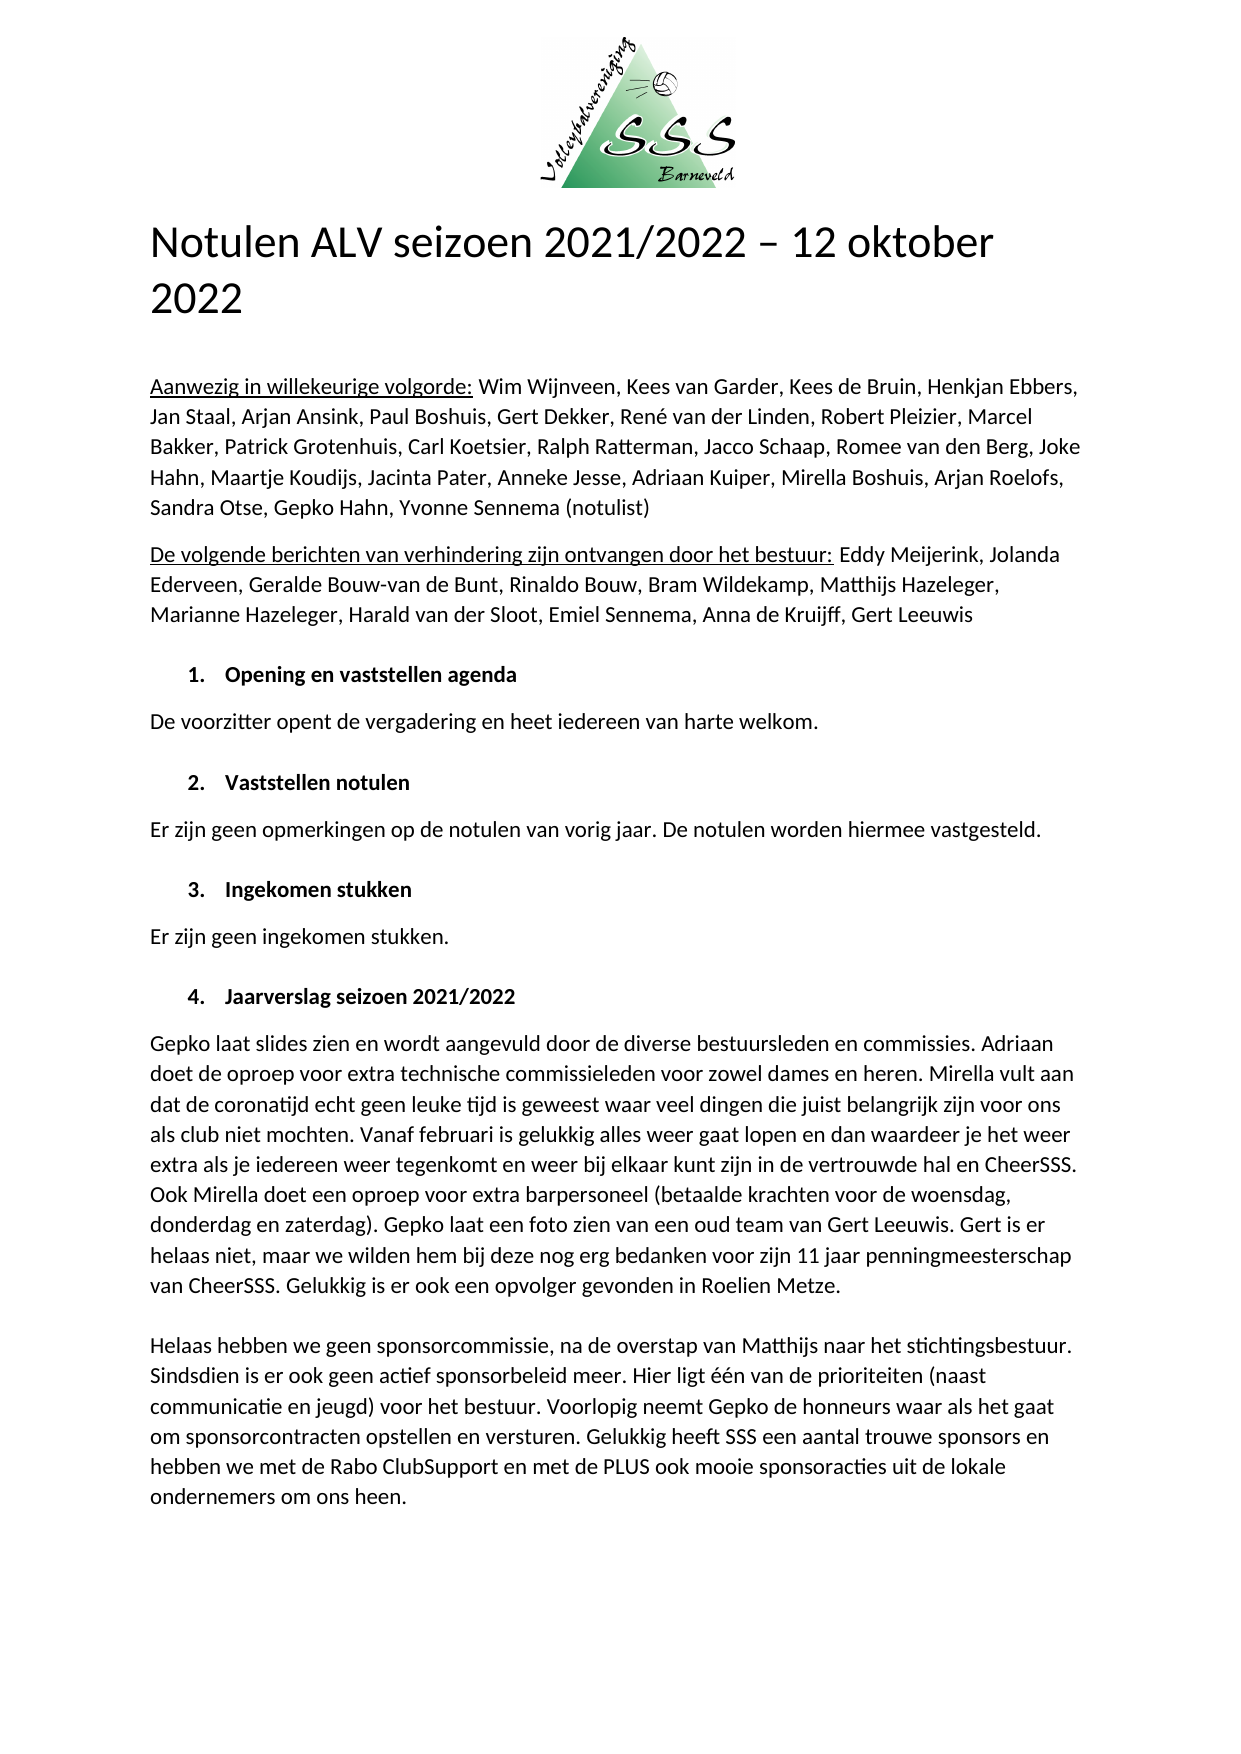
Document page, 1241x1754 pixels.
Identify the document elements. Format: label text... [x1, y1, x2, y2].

list Ingekomen stukken [187, 875, 1090, 903]
list Jaarverslag seizoen 2021/2022 [187, 982, 1090, 1010]
list Vaststellen notulen [187, 768, 1090, 796]
list Opening en vaststellen agenda [187, 661, 1090, 688]
text Aanwezig in willekeurige volgorde: Wim Wijnveen, Kees van Garder, Kees de Bruin, Henkjan Ebbers, Jan Staal, Arjan Ansink, Paul Boshuis, Gert Dekker, René van der Linden, Robert Pleizier, Marcel Bakker, Patrick Grotenhuis, Carl Koetsier, Ralph Ratterman, Jacco Schaap, Romee van den Berg, Joke Hahn, Maartje Koudijs, Jacinta Pater, Anneke Jesse, Adriaan Kuiper, Mirella Boshuis, Arjan Roelofs, Sandra Otse, Gepko Hahn, Yvonne Sennema (notulist) [150, 372, 1090, 521]
text Er zijn geen ingekomen stukken. [150, 922, 1090, 950]
picture [540, 37, 736, 188]
text De volgende berichten van verhindering zijn ontvangen door het bestuur: Eddy Meijerink, Jolanda Ederveen, Geralde Bouw-van de Bunt, Rinaldo Bouw, Bram Wildekamp, Matthijs Hazeleger, Marianne Hazeleger, Harald van der Sloot, Emiel Sennema, Anna de Kruijff, Gert Leeuwis [150, 540, 1090, 628]
text Notulen ALV seizoen 2021/2022 – 12 oktober 2022 [150, 213, 1090, 325]
text Er zijn geen opmerkingen op de notulen van vorig jaar. De notulen worden hiermee vastgesteld. [150, 815, 1090, 843]
text Gepko laat slides zien en wordt aangevuld door de diverse bestuursleden en commissies. Adriaan doet de oproep voor extra technische commissieleden voor zowel dames en heren. Mirella vult aan dat de coronatijd echt geen leuke tijd is geweest waar veel dingen die juist belangrijk zijn voor ons als club niet mochten. Vanaf februari is gelukkig alles weer gaat lopen en dan waardeer je het weer extra als je iedereen weer tegenkomt en weer bij elkaar kunt zijn in de vertrouwde hal en CheerSSS. Ook Mirella doet een oproep voor extra barpersoneel (betaalde krachten voor de woensdag, donderdag en zaterdag). Gepko laat een foto zien van een oud team van Gert Leeuwis. Gert is er helaas niet, maar we wilden hem bij deze nog erg bedanken voor zijn 11 jaar penningmeesterschap van CheerSSS. Gelukkig is er ook een opvolger gevonden in Roelien Metze. [150, 1029, 1090, 1299]
text Helaas hebben we geen sponsorcommissie, na de overstap van Matthijs naar het stichtingsbestuur. Sindsdien is er ook geen actief sponsorbeleid meer. Hier ligt één van de prioriteiten (naast communicatie en jeugd) voor het bestuur. Voorlopig neemt Gepko de honneurs waar als het gaat om sponsorcontracten opstellen en versturen. Gelukkig heeft SSS een aantal trouwe sponsors en hebben we met de Rabo ClubSupport en met de PLUS ook mooie sponsoracties uit de lokale ondernemers om ons heen. [150, 1331, 1090, 1510]
text De voorzitter opent de vergadering en heet iedereen van harte welkom. [150, 707, 1090, 735]
